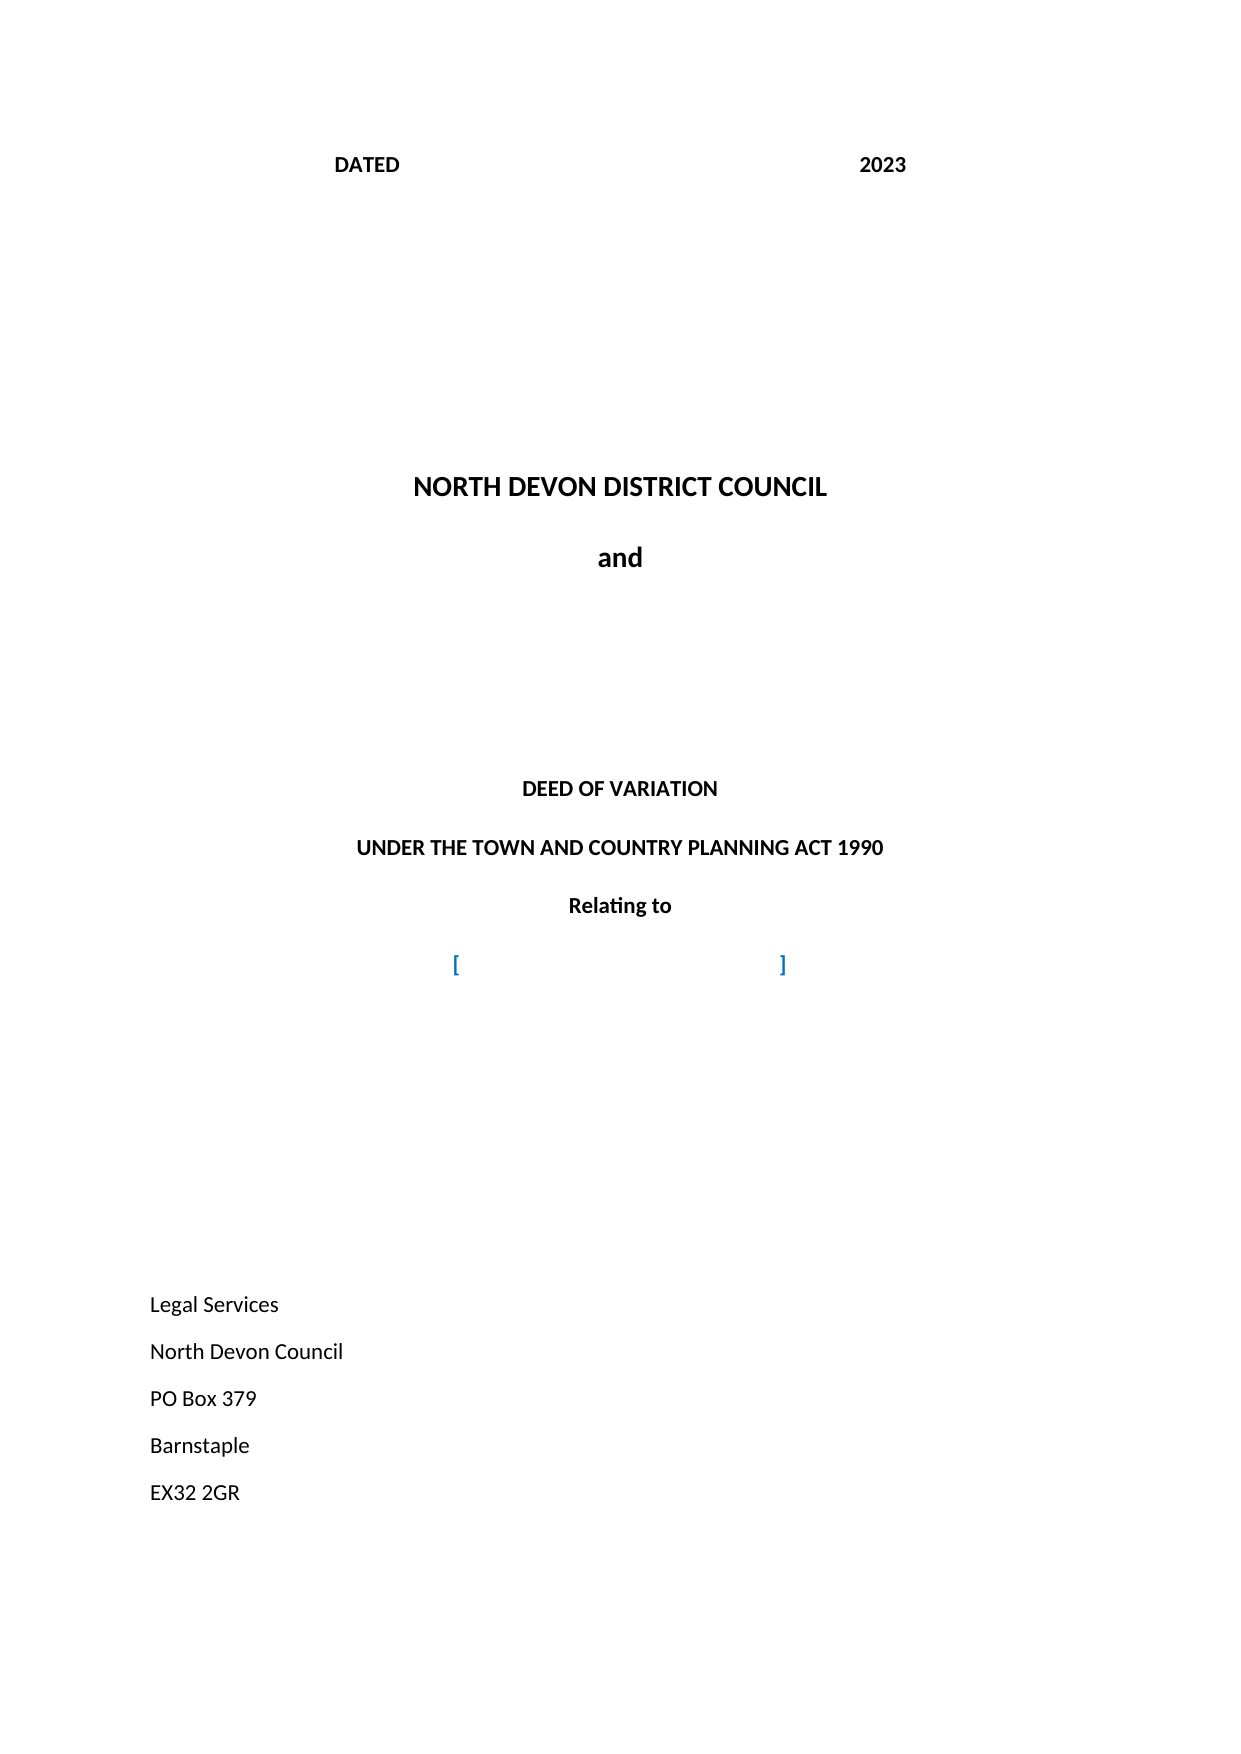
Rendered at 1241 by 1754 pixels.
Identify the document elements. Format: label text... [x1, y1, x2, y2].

text Barnstaple [150, 1431, 1089, 1459]
text DATED 2023 [150, 150, 1090, 178]
text Relating to [150, 892, 1090, 920]
text North Devon Council [150, 1337, 1090, 1365]
text UNDER THE TOWN AND COUNTRY PLANNING ACT 1990 [150, 833, 1090, 861]
text and [150, 539, 1090, 574]
text NORTH DEVON DISTRICT COUNCIL [150, 468, 1090, 504]
text EX32 2GR [150, 1478, 1090, 1506]
text DEED OF VARIATION [150, 774, 1090, 802]
text Legal Services [150, 1290, 1090, 1318]
text PO Box 379 [150, 1384, 1089, 1412]
text [ ] [150, 950, 1090, 978]
